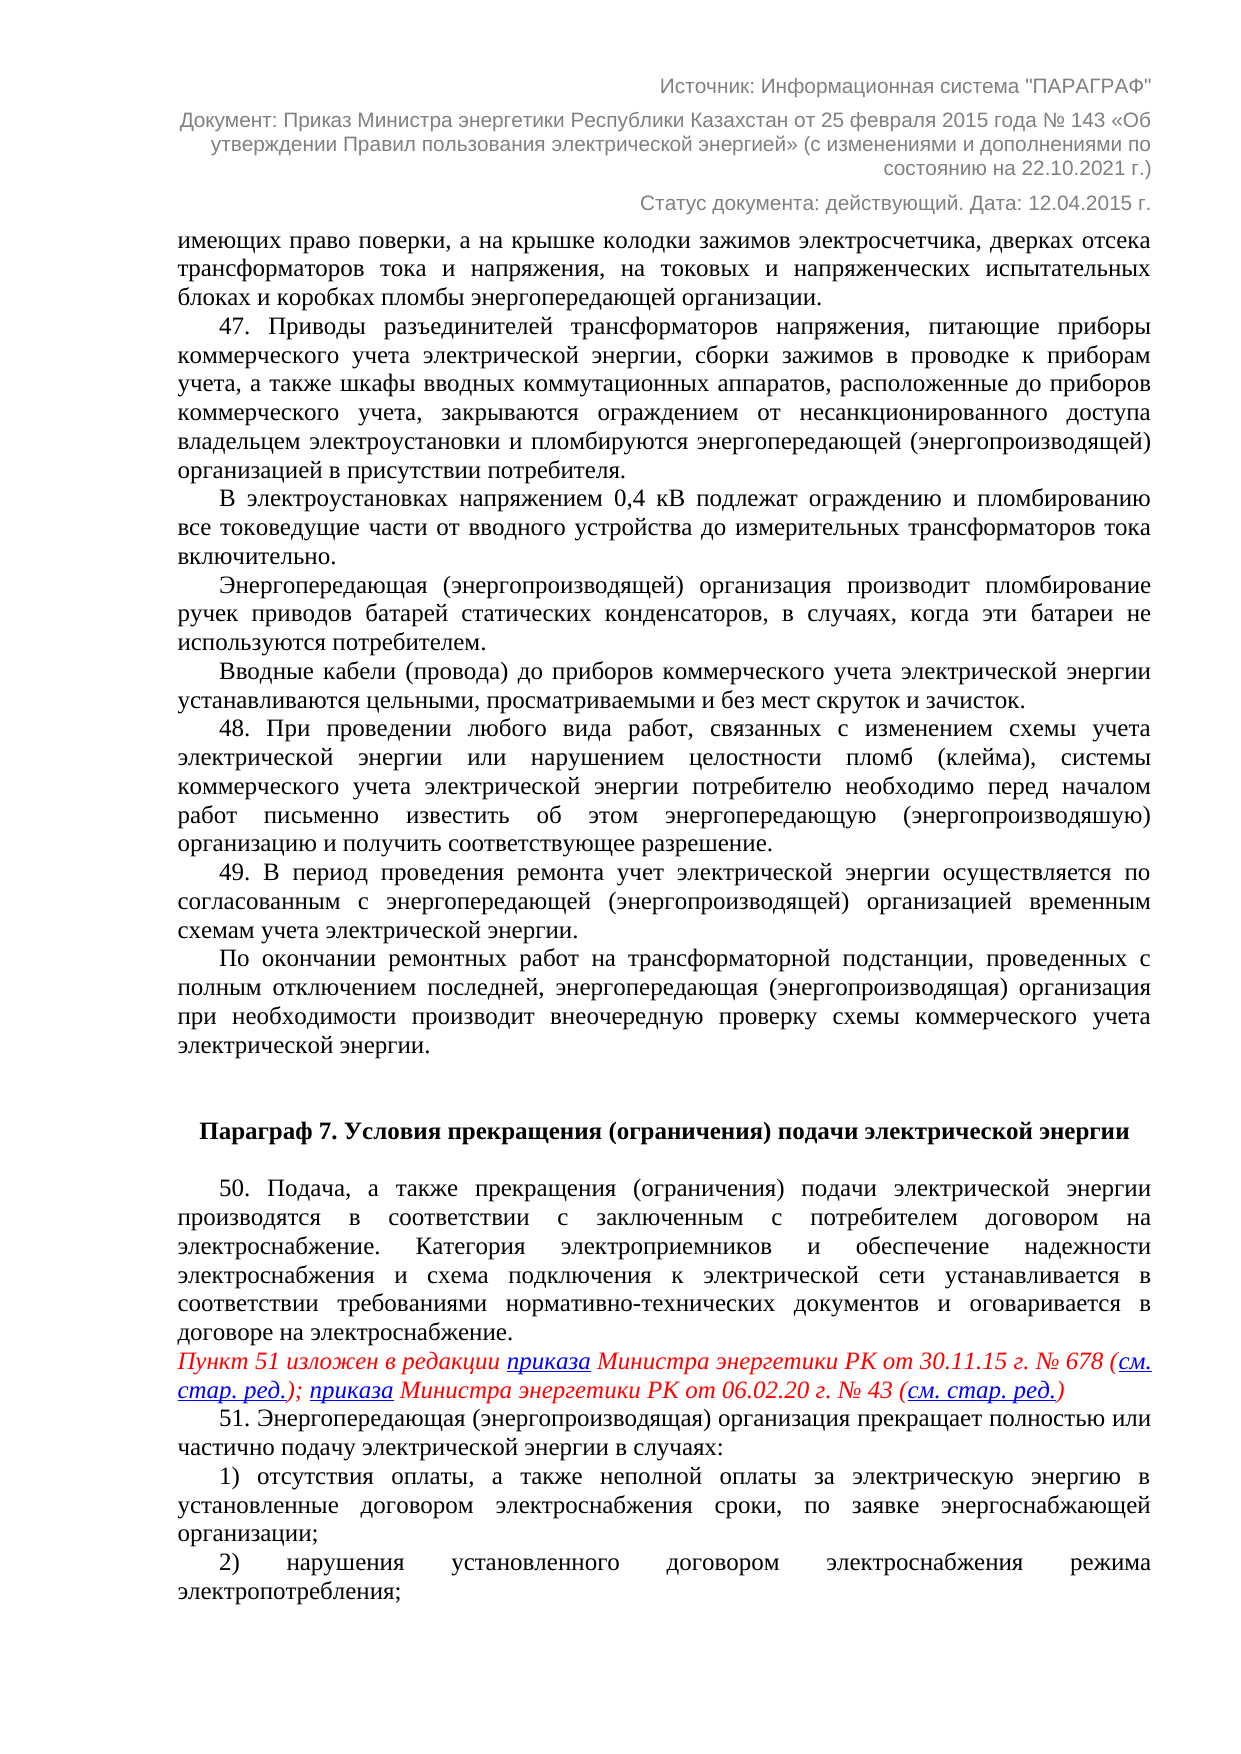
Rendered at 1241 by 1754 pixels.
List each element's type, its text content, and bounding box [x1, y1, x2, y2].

text 1) отсутствия оплаты, а также неполной оплаты за электрическую энергию в установленные договором электроснабжения сроки, по заявке энергоснабжающей организации; [177, 1461, 1152, 1547]
text Параграф 7. Условия прекращения (ограничения) подачи электрической энергии [177, 1116, 1152, 1145]
text По окончании ремонтных работ на трансформаторной подстанции, проведенных с полным отключением последней, энергопередающая (энергопроизводящая) организация при необходимости производит внеочередную проверку схемы коммерческого учета электрической энергии. [177, 943, 1152, 1058]
text 47. Приводы разъединителей трансформаторов напряжения, питающие приборы коммерческого учета электрической энергии, сборки зажимов в проводке к приборам учета, а также шкафы вводных коммутационных аппаратов, расположенные до приборов коммерческого учета, закрываются ограждением от несанкционированного доступа владельцем электроустановки и пломбируются энергопередающей (энергопроизводящей) организацией в присутствии потребителя. [177, 311, 1152, 483]
text 50. Подача, а также прекращения (ограничения) подачи электрической энергии производятся в соответствии с заключенным с потребителем договором на электроснабжение. Категория электроприемников и обеспечение надежности электроснабжения и схема подключения к электрической сети устанавливается в соответствии требованиями нормативно-технических документов и оговаривается в договоре на электроснабжение. [177, 1173, 1152, 1346]
text Пункт 51 изложен в редакции приказа Министра энергетики РК от 30.11.15 г. № 678 (см. стар. ред.); приказа Министра энергетики РК от 06.02.20 г. № 43 (см. стар. ред.) [177, 1346, 1152, 1403]
text Энергопередающая (энергопроизводящей) организация производит пломбирование ручек приводов батарей статических конденсаторов, в случаях, когда эти батареи не используются потребителем. [177, 570, 1152, 656]
text 49. В период проведения ремонта учет электрической энергии осуществляется по согласованным с энергопередающей (энергопроизводящей) организацией временным схемам учета электрической энергии. [177, 857, 1152, 943]
text В электроустановках напряжением 0,4 кВ подлежат ограждению и пломбированию все токоведущие части от вводного устройства до измерительных трансформаторов тока включительно. [177, 483, 1152, 570]
text 48. При проведении любого вида работ, связанных с изменением схемы учета электрической энергии или нарушением целостности пломб (клейма), системы коммерческого учета электрической энергии потребителю необходимо перед началом работ письменно известить об этом энергопередающую (энергопроизводяшую) организацию и получить соответствующее разрешение. [177, 713, 1152, 857]
text Вводные кабели (провода) до приборов коммерческого учета электрической энергии устанавливаются цельными, просматриваемыми и без мест скруток и зачисток. [177, 656, 1152, 713]
text 2) нарушения установленного договором электроснабжения режима электропотребления; [177, 1547, 1152, 1605]
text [177, 225, 1152, 311]
text 51. Энергопередающая (энергопроизводящая) организация прекращает полностью или частично подачу электрической энергии в случаях: [177, 1403, 1152, 1461]
